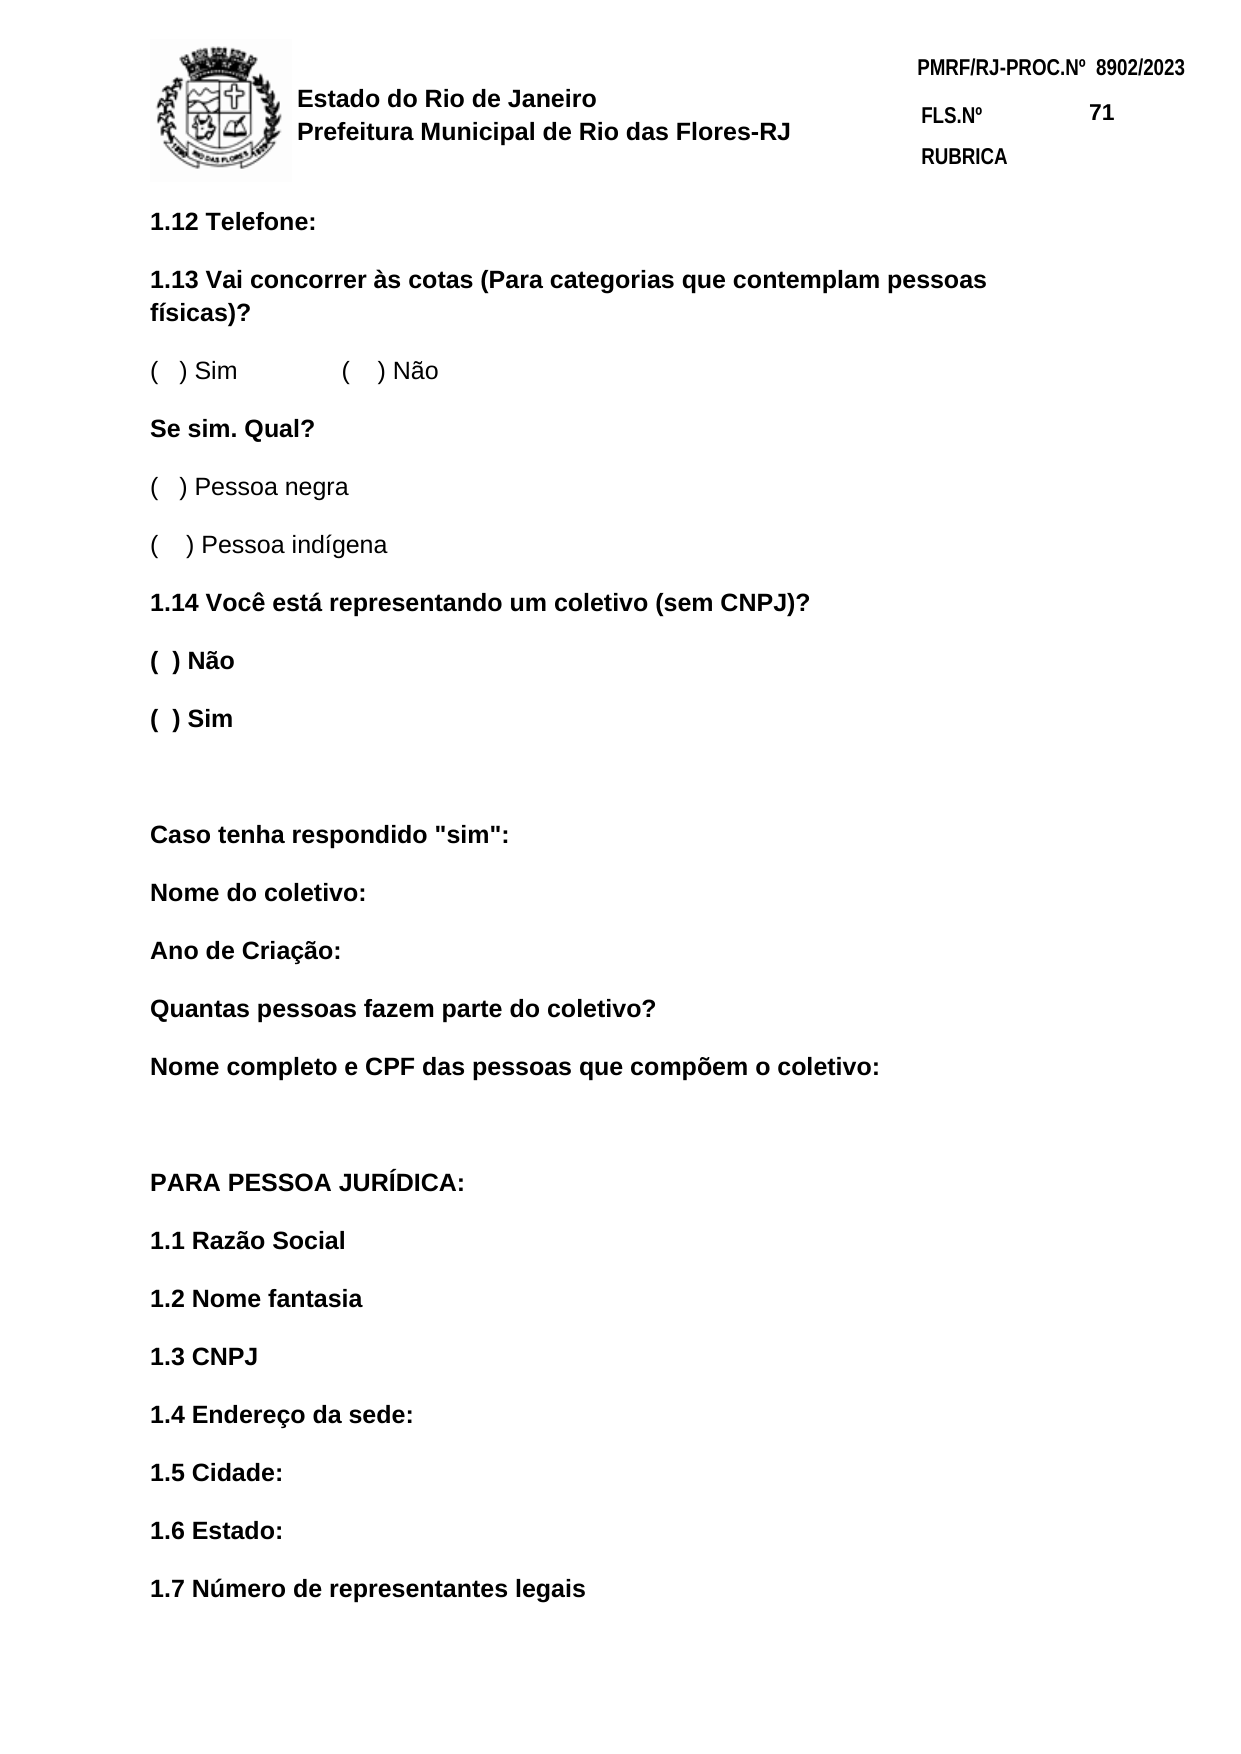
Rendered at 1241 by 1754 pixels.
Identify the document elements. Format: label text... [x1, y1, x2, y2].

text Quantas pessoas fazem parte do coletivo? [150, 994, 1090, 1023]
text 1.13 Vai concorrer às cotas (Para categorias que contemplam pessoas físicas)? [150, 265, 1090, 327]
text ( ) Sim [150, 704, 1090, 733]
text Nome completo e CPF das pessoas que compõem o coletivo: [150, 1052, 1090, 1081]
text 1.6 Estado: [150, 1516, 1090, 1545]
text ( ) Não [150, 646, 1090, 675]
text 1.5 Cidade: [150, 1458, 1090, 1487]
text 1.2 Nome fantasia [150, 1284, 1090, 1313]
text 1.14 Você está representando um coletivo (sem CNPJ)? [150, 588, 1090, 617]
text 1.7 Número de representantes legais [150, 1574, 1090, 1603]
text Caso tenha respondido "sim": [150, 820, 1090, 849]
text ( ) Sim ( ) Não [150, 356, 1090, 384]
text 1.1 Razão Social [150, 1226, 1090, 1255]
text PARA PESSOA JURÍDICA: [150, 1168, 1090, 1197]
text ( ) Pessoa indígena [150, 530, 1090, 559]
text Se sim. Qual? [150, 414, 1090, 443]
text ( ) Pessoa negra [150, 472, 1090, 501]
text 1.12 Telefone: [150, 207, 1090, 236]
text 1.3 CNPJ [150, 1342, 1090, 1371]
text 1.4 Endereço da sede: [150, 1400, 1090, 1429]
text Nome do coletivo: [150, 878, 1090, 907]
text Ano de Criação: [150, 936, 1090, 965]
